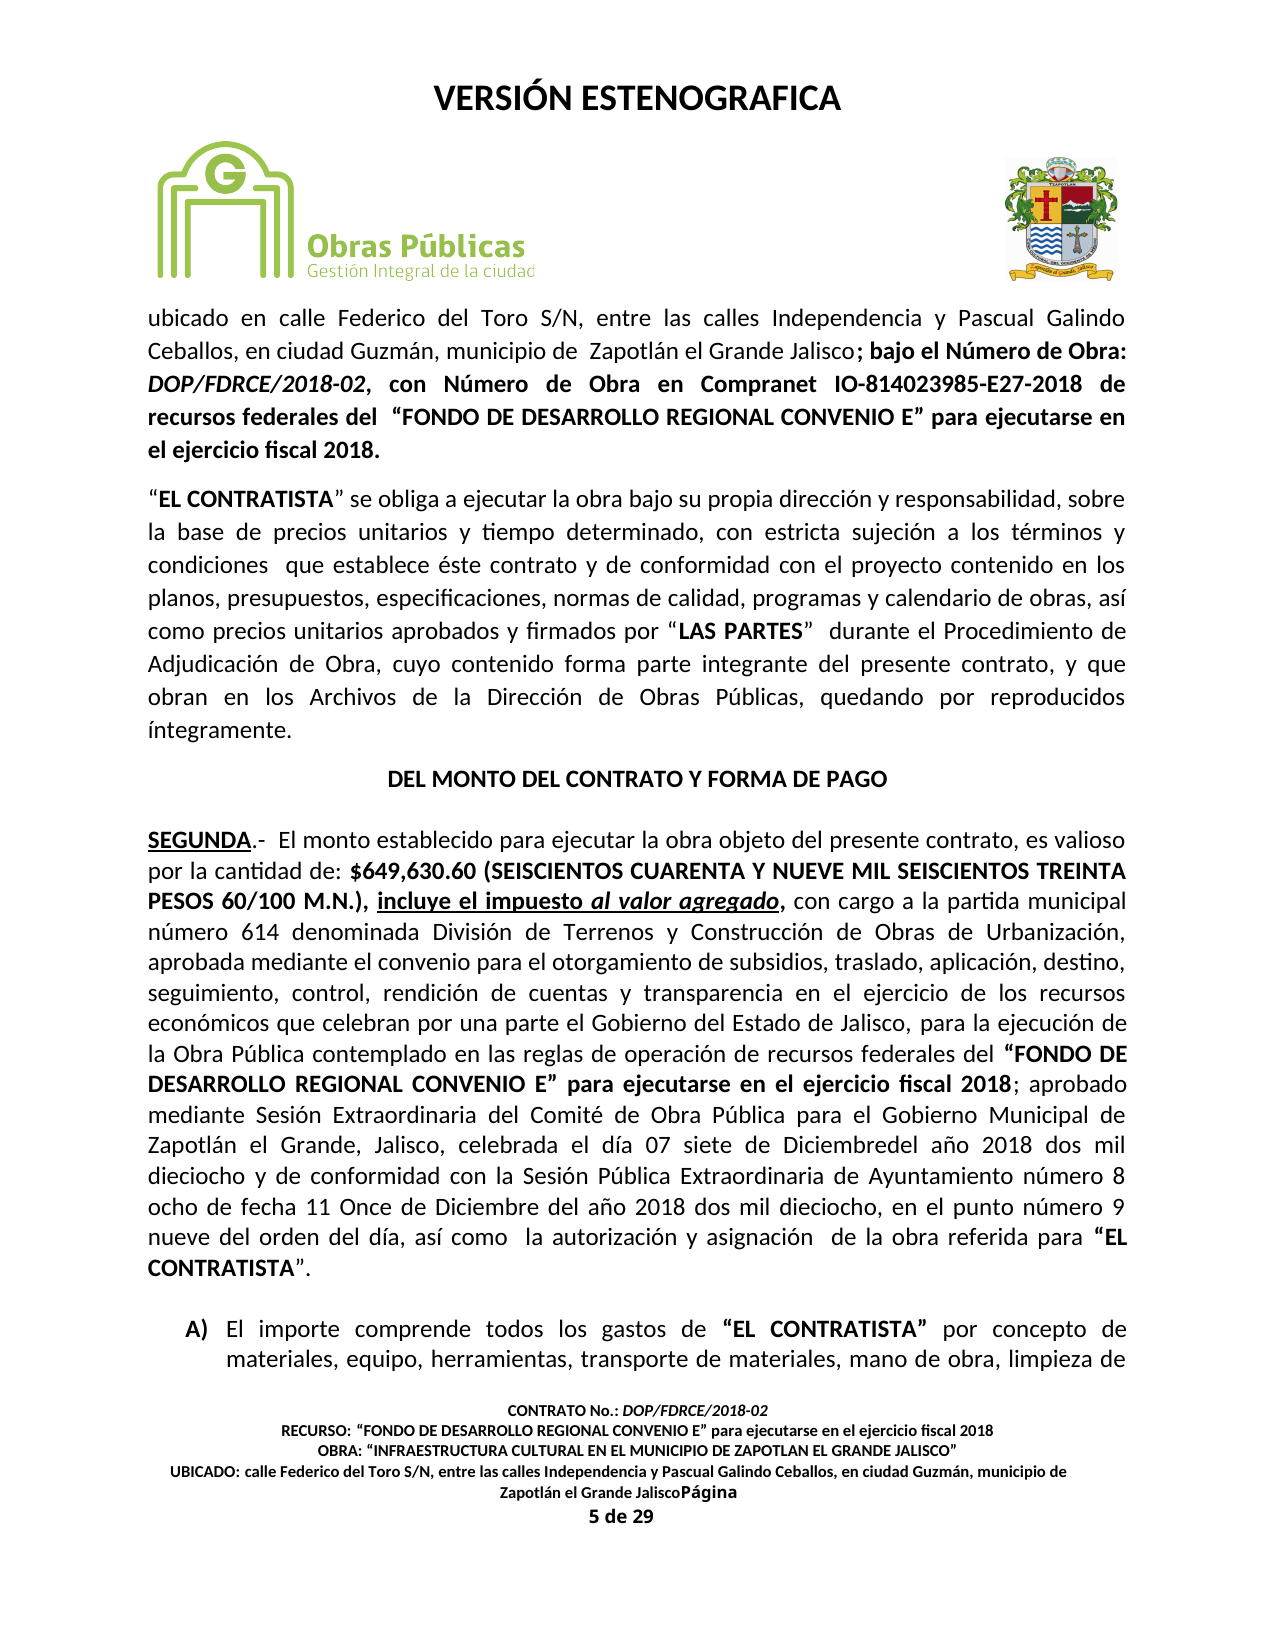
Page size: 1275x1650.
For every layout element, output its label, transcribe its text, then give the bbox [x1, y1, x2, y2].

text SEGUNDA.- El monto establecido para ejecutar la obra objeto del presente contrato, es valioso por la cantidad de: $649,630.60 (SEISCIENTOS CUARENTA Y NUEVE MIL SEISCIENTOS TREINTA PESOS 60/100 M.N.), incluye el impuesto al valor agregado, con cargo a la partida municipal número 614 denominada División de Terrenos y Construcción de Obras de Urbanización, aprobada mediante el convenio para el otorgamiento de subsidios, traslado, aplicación, destino, seguimiento, control, rendición de cuentas y transparencia en el ejercicio de los recursos económicos que celebran por una parte el Gobierno del Estado de Jalisco, para la ejecución de la Obra Pública contemplado en las reglas de operación de recursos federales del “FONDO DE DESARROLLO REGIONAL CONVENIO E” para ejecutarse en el ejercicio fiscal 2018; aprobado mediante Sesión Extraordinaria del Comité de Obra Pública para el Gobierno Municipal de Zapotlán el Grande, Jalisco, celebrada el día 07 siete de Diciembredel año 2018 dos mil dieciocho y de conformidad con la Sesión Pública Extraordinaria de Ayuntamiento número 8 ocho de fecha 11 Once de Diciembre del año 2018 dos mil dieciocho, en el punto número 9 nueve del orden del día, así como la autorización y asignación de la obra referida para “EL CONTRATISTA”. [148, 824, 1127, 1282]
text DEL MONTO DEL CONTRATO Y FORMA DE PAGO [148, 763, 1127, 794]
picture [157, 141, 535, 281]
picture [1005, 157, 1118, 281]
text “EL CONTRATISTA” se obliga a ejecutar la obra bajo su propia dirección y responsabilidad, sobre la base de precios unitarios y tiempo determinado, con estricta sujeción a los términos y condiciones que establece éste contrato y de conformidad con el proyecto contenido en los planos, presupuestos, especificaciones, normas de calidad, programas y calendario de obras, así como precios unitarios aprobados y firmados por “LAS PARTES” durante el Procedimiento de Adjudicación de Obra, cuyo contenido forma parte integrante del presente contrato, y que obran en los Archivos de la Dirección de Obras Públicas, quedando por reproducidos íntegramente. [148, 483, 1127, 744]
